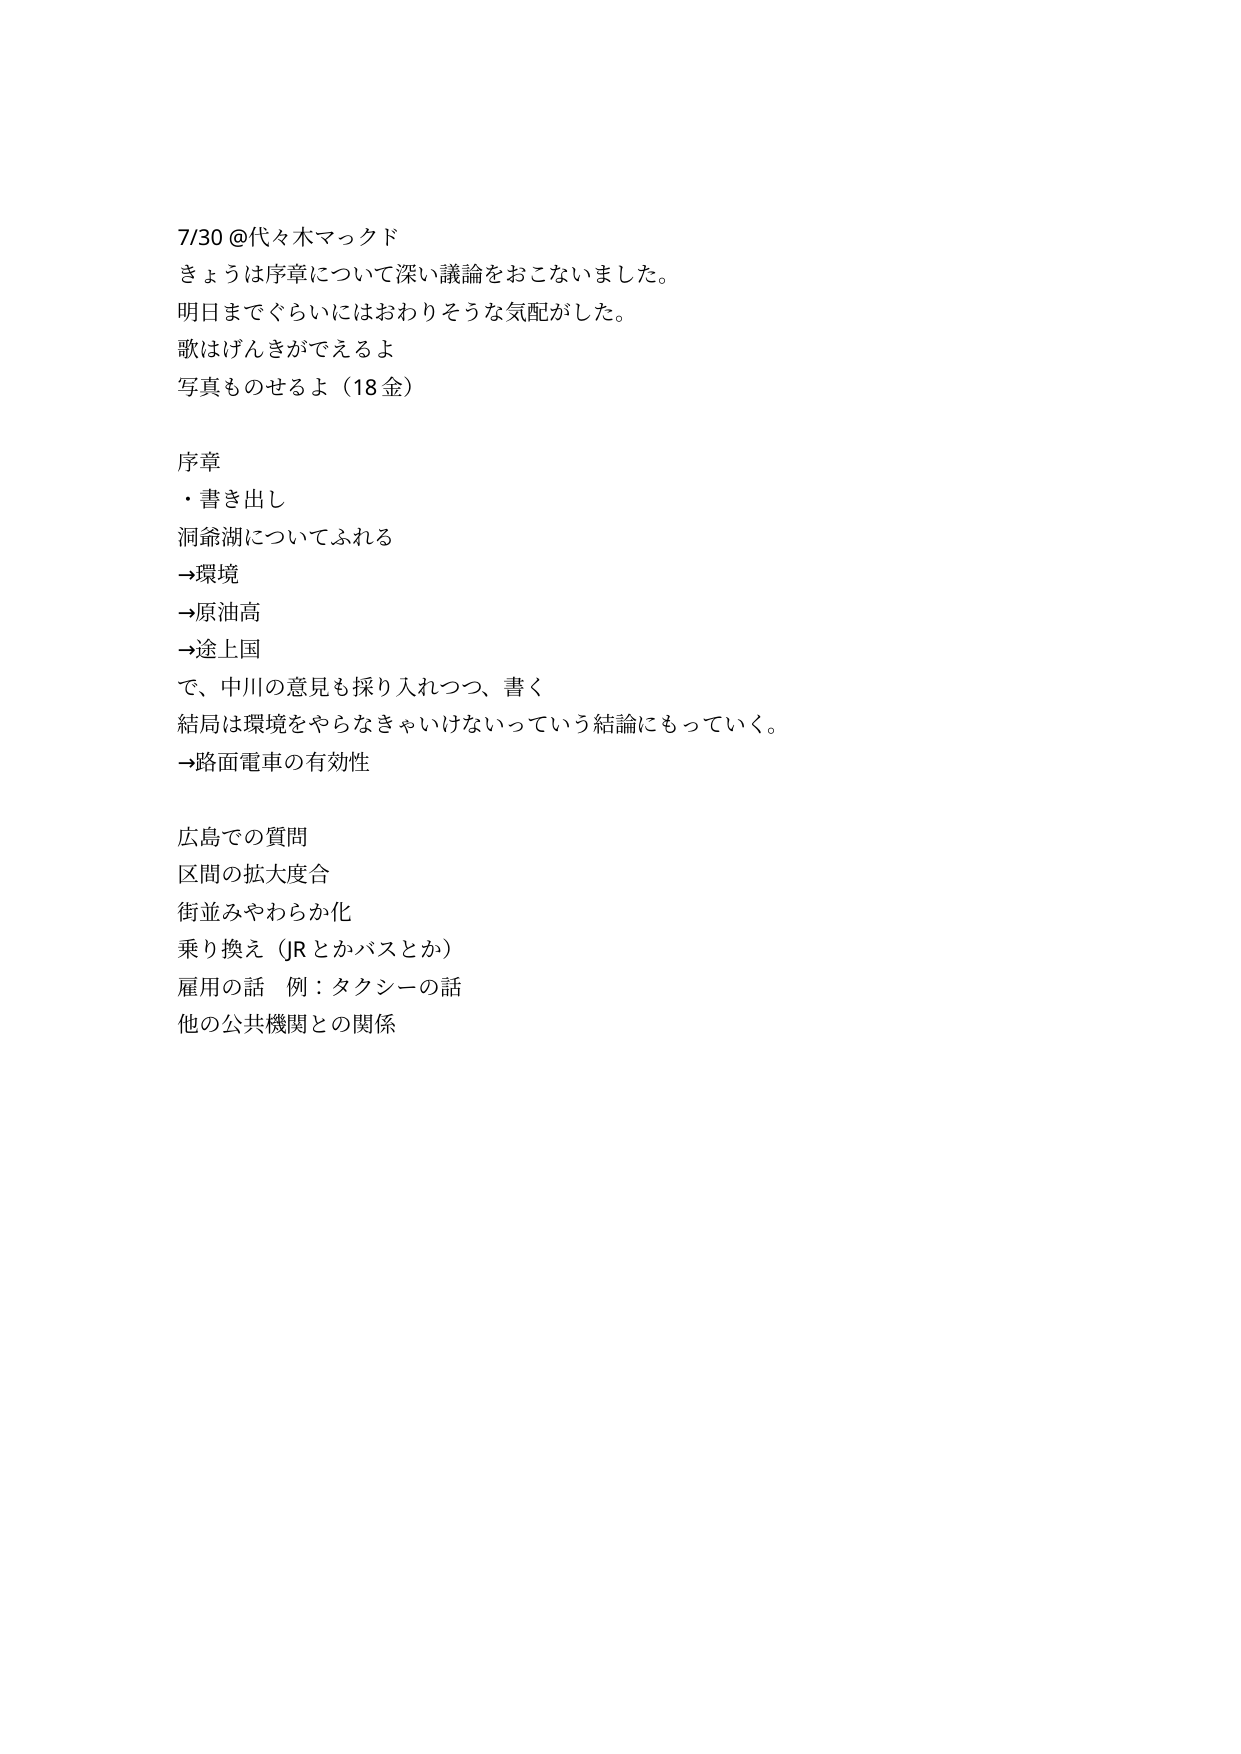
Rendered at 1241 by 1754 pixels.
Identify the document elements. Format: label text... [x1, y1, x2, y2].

text 歌はげんきがでえるよ [177, 329, 1063, 367]
text →途上国 [177, 629, 1063, 667]
text →路面電車の有効性 [177, 742, 1063, 779]
text で、中川の意見も採り入れつつ、書く [177, 667, 1063, 704]
text →環境 [177, 554, 1063, 592]
text 広島での質問 [177, 817, 1063, 854]
text 他の公共機関との関係 [177, 1004, 1063, 1042]
text 区間の拡大度合 [177, 854, 1063, 892]
text 序章 [177, 442, 1063, 479]
text 雇用の話 例：タクシーの話 [177, 967, 1063, 1004]
text 乗り換え（JRとかバスとか） [177, 929, 1063, 967]
text 街並みやわらか化 [177, 892, 1063, 929]
text 明日までぐらいにはおわりそうな気配がした。 [177, 292, 1063, 329]
text 結局は環境をやらなきゃいけないっていう結論にもっていく。 [177, 704, 1063, 742]
text 写真ものせるよ（18金） [177, 367, 1063, 404]
text 洞爺湖についてふれる [177, 517, 1063, 554]
text ・書き出し [177, 479, 1063, 517]
text きょうは序章について深い議論をおこないました。 [177, 254, 1063, 292]
text 7/30 @代々木マっクド [177, 217, 1063, 254]
text →原油高 [177, 592, 1063, 629]
